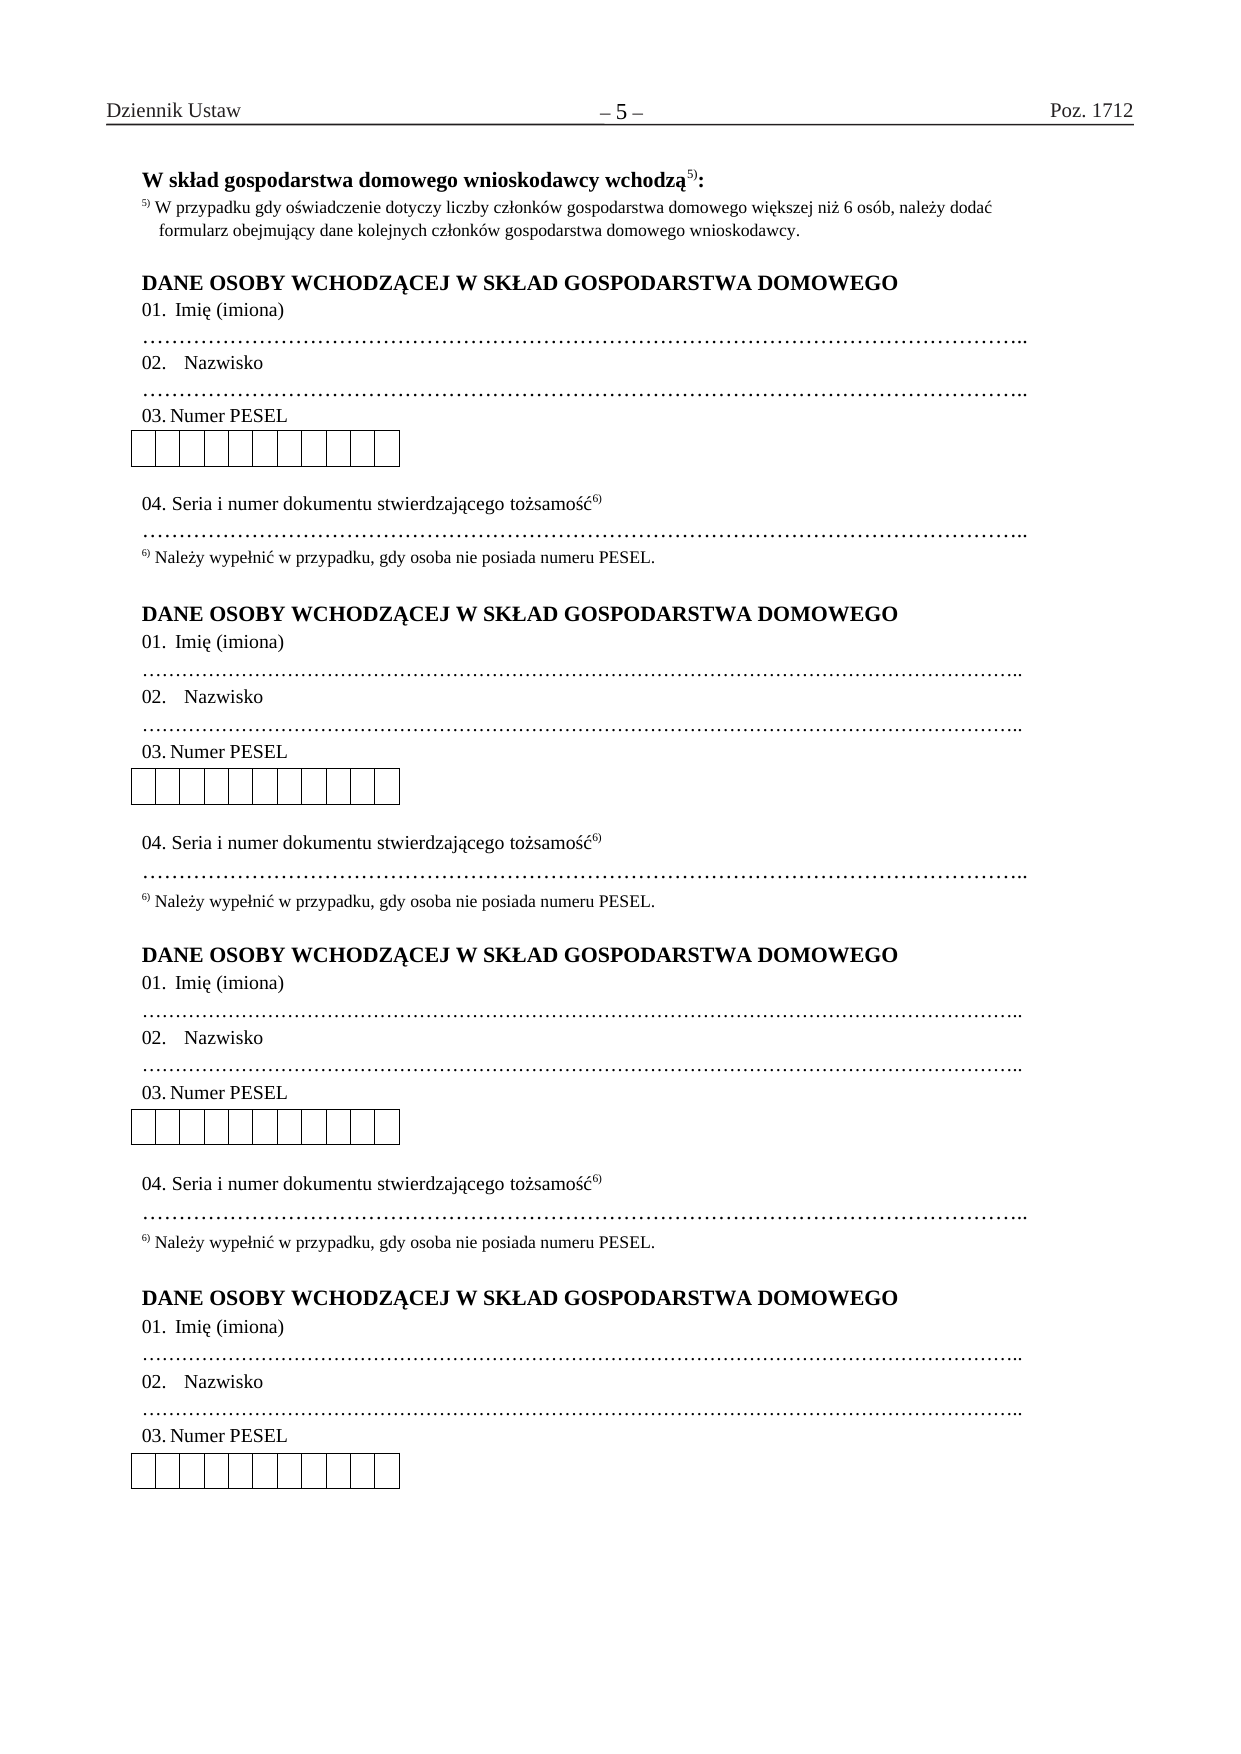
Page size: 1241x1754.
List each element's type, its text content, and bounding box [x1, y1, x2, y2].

table_header [302, 431, 326, 466]
list Nazwisko [142, 1370, 1146, 1392]
text 6) Należy wypełnić w przypadku, gdy osoba nie posiada numeru PESEL. [142, 547, 1146, 567]
text 5) W przypadku gdy oświadczenie dotyczy liczby członków gospodarstwa domowego większej niż 6 osób, należy dodać formularz obejmujący dane kolejnych członków gospodarstwa domowego wnioskodawcy. [142, 197, 1061, 240]
table_header [375, 431, 399, 466]
text …………………………………………………………………………………………………………………….. [142, 998, 1146, 1021]
table_header [205, 1110, 228, 1144]
table_header [205, 1454, 228, 1488]
table_header [278, 1110, 301, 1144]
text W skład gospodarstwa domowego wnioskodawcy wchodzą5): [142, 167, 1146, 192]
table_header [156, 431, 179, 466]
text …………………………………………………………………………………………………………………….. [142, 1342, 1146, 1365]
table_header [180, 769, 204, 803]
table_header [253, 1110, 277, 1144]
table_header [229, 1454, 252, 1488]
list Numer PESEL [142, 1424, 1146, 1447]
table_header [327, 1454, 350, 1488]
text 6) Należy wypełnić w przypadku, gdy osoba nie posiada numeru PESEL. [142, 1232, 1146, 1252]
text 6) Należy wypełnić w przypadku, gdy osoba nie posiada numeru PESEL. [142, 890, 1146, 911]
table_header [327, 769, 350, 803]
list Imię (imiona) [142, 971, 1146, 994]
table_header [327, 1110, 350, 1144]
table_header [375, 1110, 399, 1144]
table_header [180, 1110, 204, 1144]
table_header [278, 769, 301, 803]
table_header [278, 431, 301, 466]
table_header [375, 769, 399, 803]
table_header [351, 769, 374, 803]
text ………………………………………………………………………………………………………….. [142, 858, 1146, 884]
subtitle DANE OSOBY WCHODZĄCEJ W SKŁAD GOSPODARSTWA DOMOWEGO [142, 942, 1146, 967]
table_header [132, 431, 155, 466]
list Seria i numer dokumentu stwierdzającego tożsamość6) [142, 1172, 1146, 1195]
table_header [351, 1454, 374, 1488]
table_header [351, 1110, 374, 1144]
table_header [253, 431, 277, 466]
table_header [229, 1110, 252, 1144]
text ………………………………………………………………………………………………………….. [142, 376, 1146, 401]
subtitle DANE OSOBY WCHODZĄCEJ W SKŁAD GOSPODARSTWA DOMOWEGO [142, 270, 1146, 295]
list Nazwisko [142, 351, 1146, 374]
table_header [327, 431, 350, 466]
table_header [278, 1454, 301, 1488]
table_header [205, 431, 228, 466]
table_header [375, 1454, 399, 1488]
table_header [132, 1110, 155, 1144]
table_header [132, 769, 155, 803]
list Imię (imiona) [142, 1315, 1146, 1338]
table_header [180, 431, 204, 466]
table_header [205, 769, 228, 803]
list Seria i numer dokumentu stwierdzającego tożsamość6) [142, 491, 1146, 514]
table_header [253, 1454, 277, 1488]
list Imię (imiona) [142, 298, 1146, 321]
table_header [156, 1110, 179, 1144]
text ………………………………………………………………………………………………………….. [142, 517, 1146, 542]
table_header [351, 431, 374, 466]
list Nazwisko [142, 685, 1146, 708]
text …………………………………………………………………………………………………………………….. [142, 712, 1146, 735]
list Numer PESEL [142, 404, 1146, 427]
list Nazwisko [142, 1026, 1146, 1049]
text …………………………………………………………………………………………………………………….. [142, 658, 1146, 681]
list Numer PESEL [142, 740, 1146, 763]
list Numer PESEL [142, 1081, 1146, 1103]
subtitle DANE OSOBY WCHODZĄCEJ W SKŁAD GOSPODARSTWA DOMOWEGO [142, 1285, 1146, 1311]
table_header [229, 431, 252, 466]
list Seria i numer dokumentu stwierdzającego tożsamość6) [142, 831, 1146, 854]
table_header [302, 1110, 326, 1144]
text …………………………………………………………………………………………………………………….. [142, 1053, 1146, 1076]
list Imię (imiona) [142, 630, 1146, 653]
table_header [253, 769, 277, 803]
text ………………………………………………………………………………………………………….. [142, 1199, 1146, 1224]
text …………………………………………………………………………………………………………………….. [142, 1397, 1146, 1420]
table_header [180, 1454, 204, 1488]
table_header [156, 1454, 179, 1488]
subtitle DANE OSOBY WCHODZĄCEJ W SKŁAD GOSPODARSTWA DOMOWEGO [142, 601, 1146, 626]
table_header [229, 769, 252, 803]
table_header [302, 769, 326, 803]
text ………………………………………………………………………………………………………….. [142, 323, 1146, 348]
table_header [156, 769, 179, 803]
table_header [302, 1454, 326, 1488]
table_header [132, 1454, 155, 1488]
